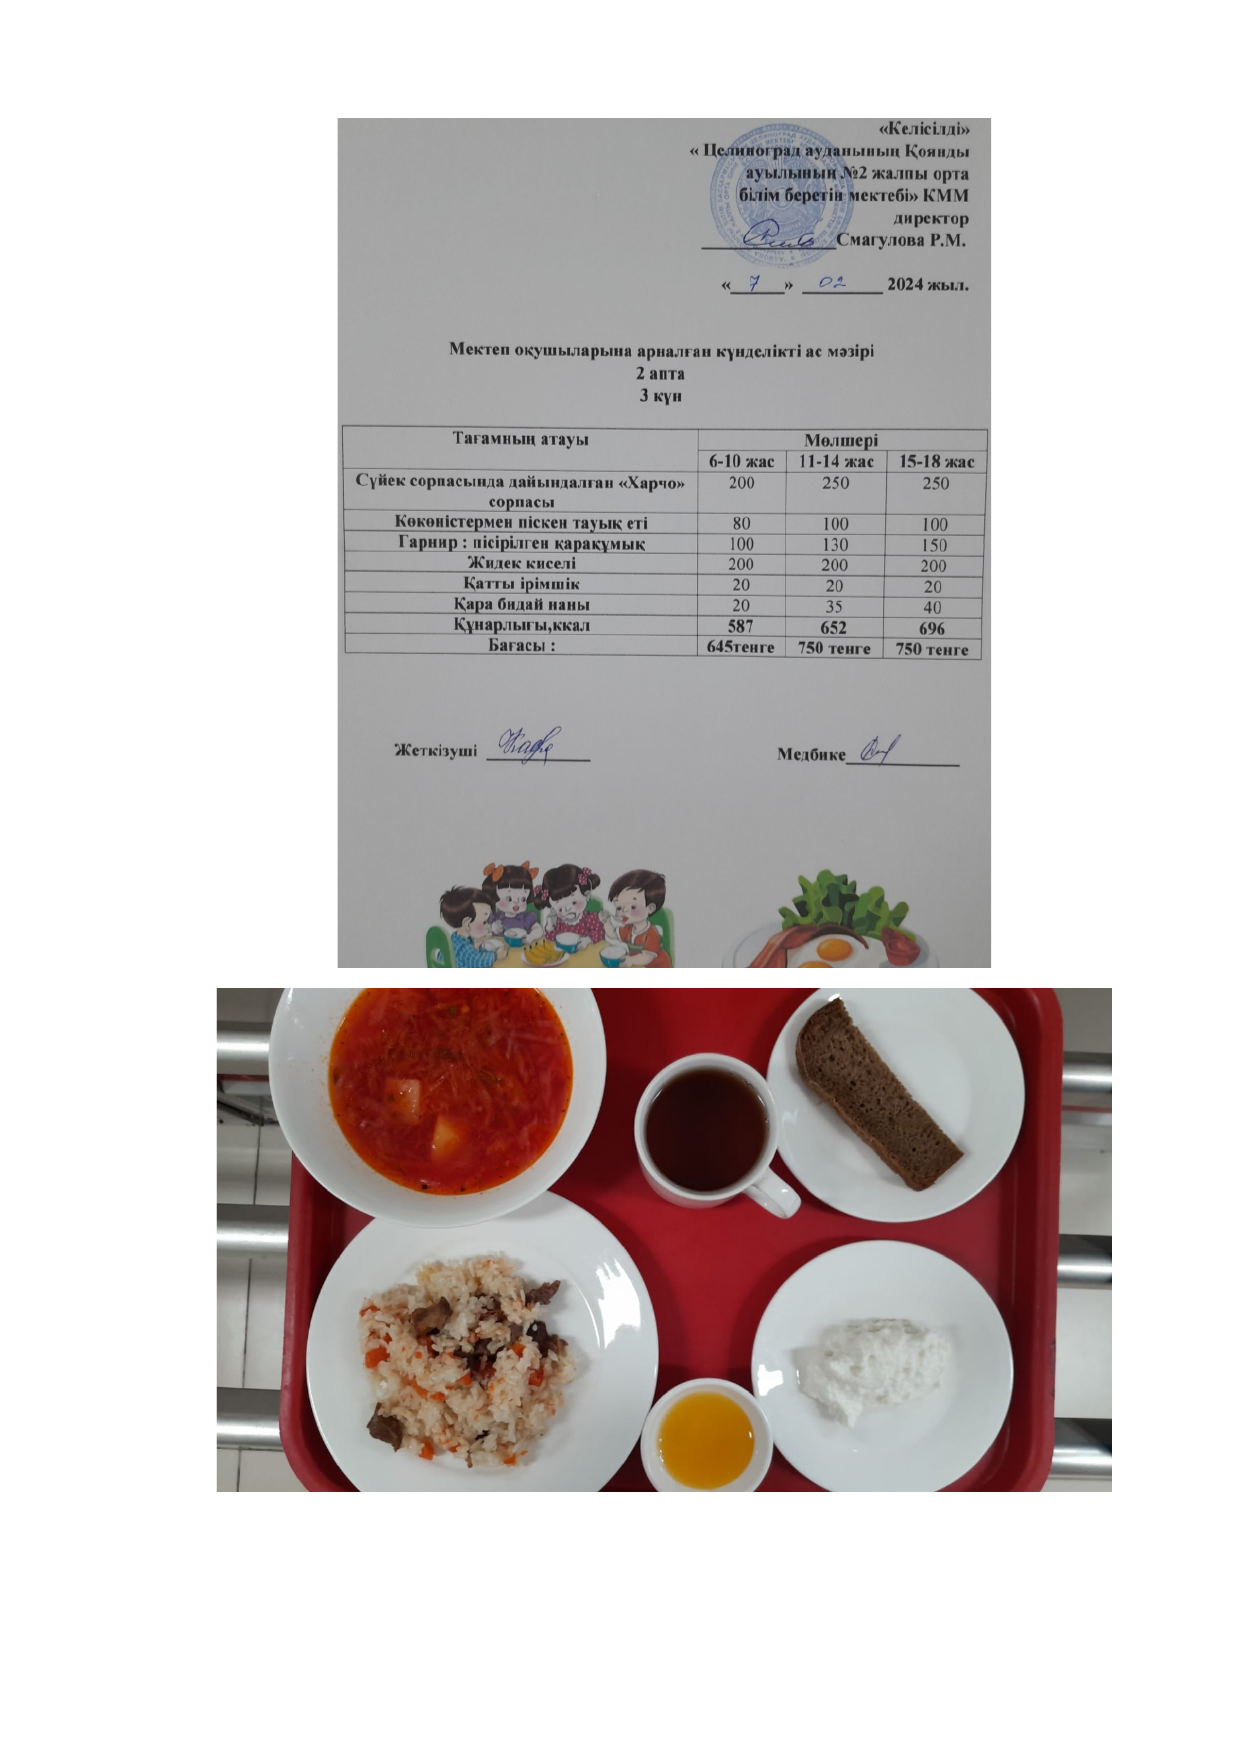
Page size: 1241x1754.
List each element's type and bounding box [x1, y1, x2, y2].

picture [218, 988, 1112, 1492]
picture [337, 118, 992, 968]
